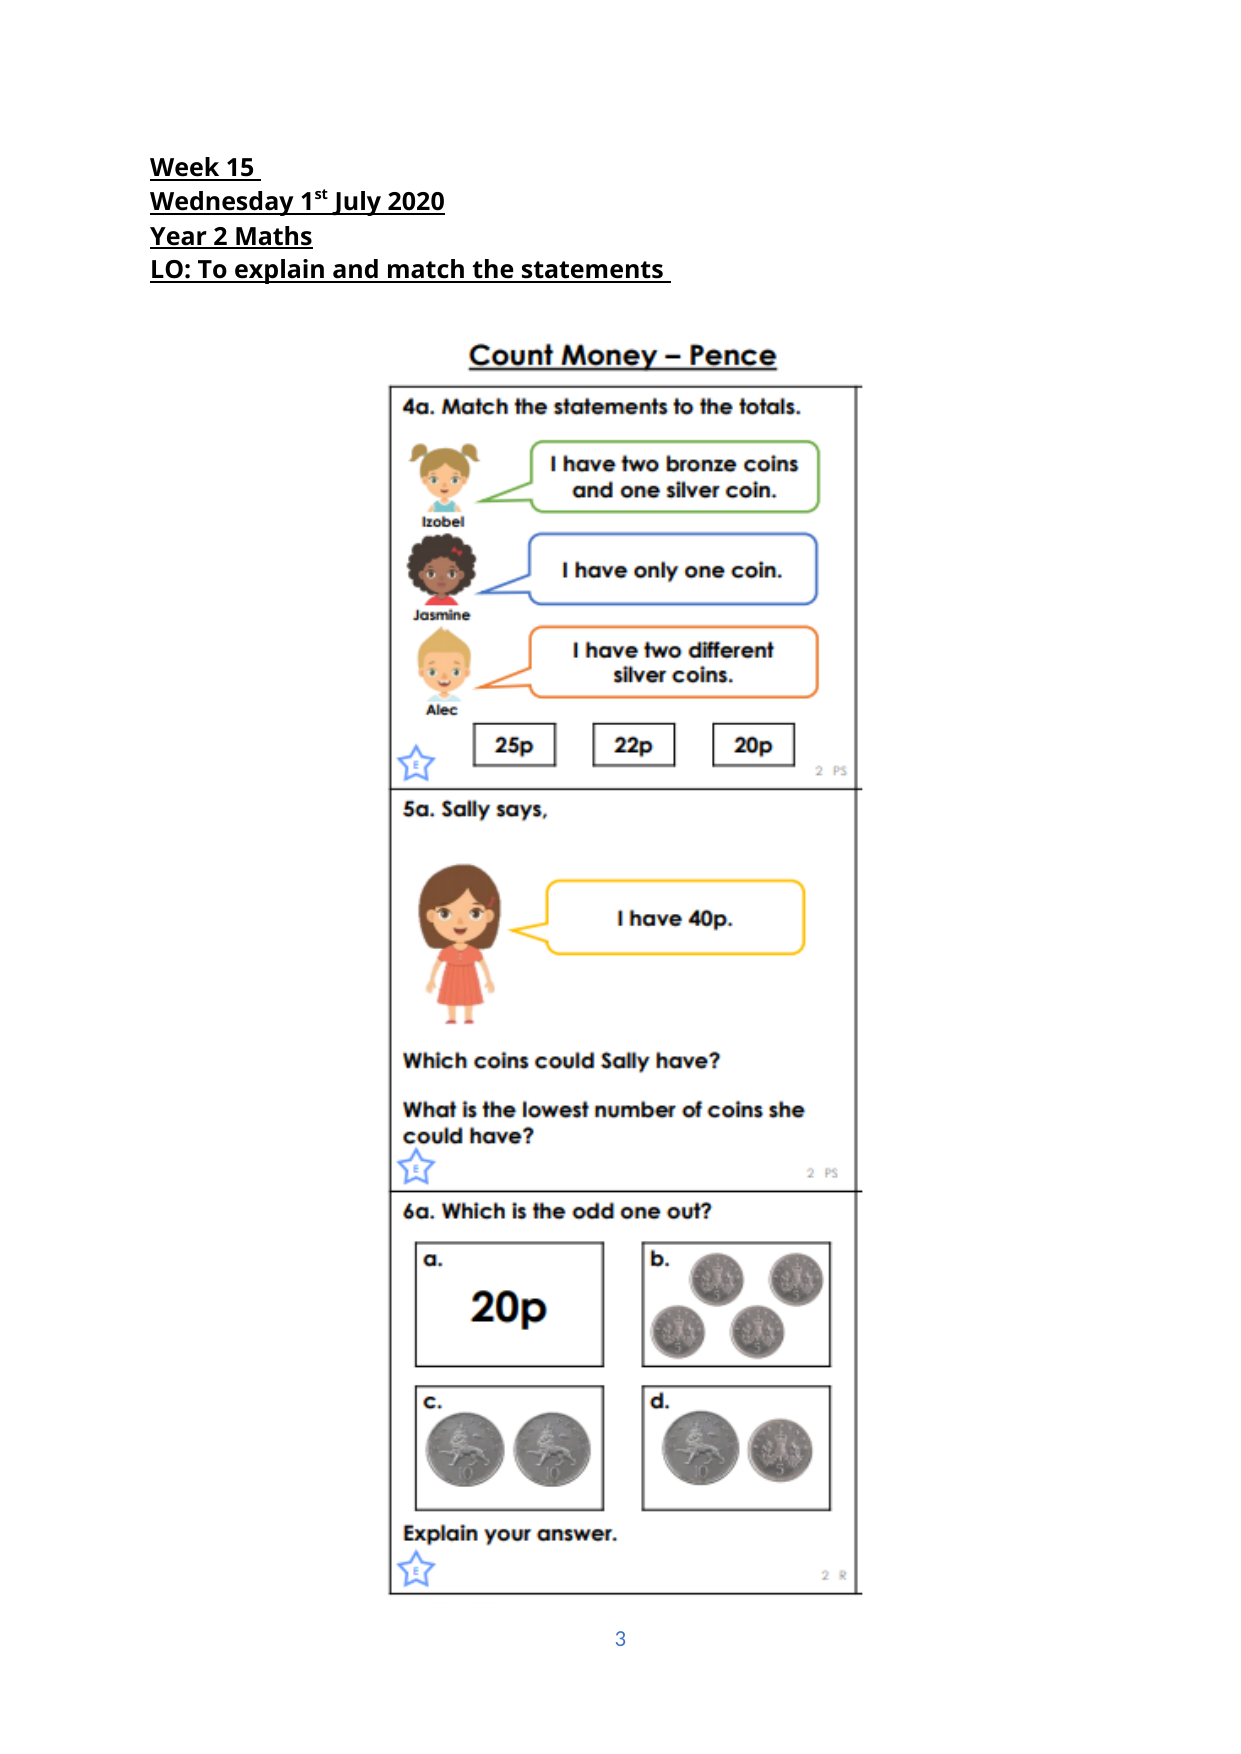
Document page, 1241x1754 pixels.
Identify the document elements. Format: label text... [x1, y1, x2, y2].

text Year 2 Maths [150, 218, 1090, 252]
text Week 15 [150, 150, 1090, 184]
text Wednesday 1st July 2020 [150, 184, 1090, 218]
picture [377, 338, 863, 1604]
text LO: To explain and match the statements [150, 252, 1090, 286]
